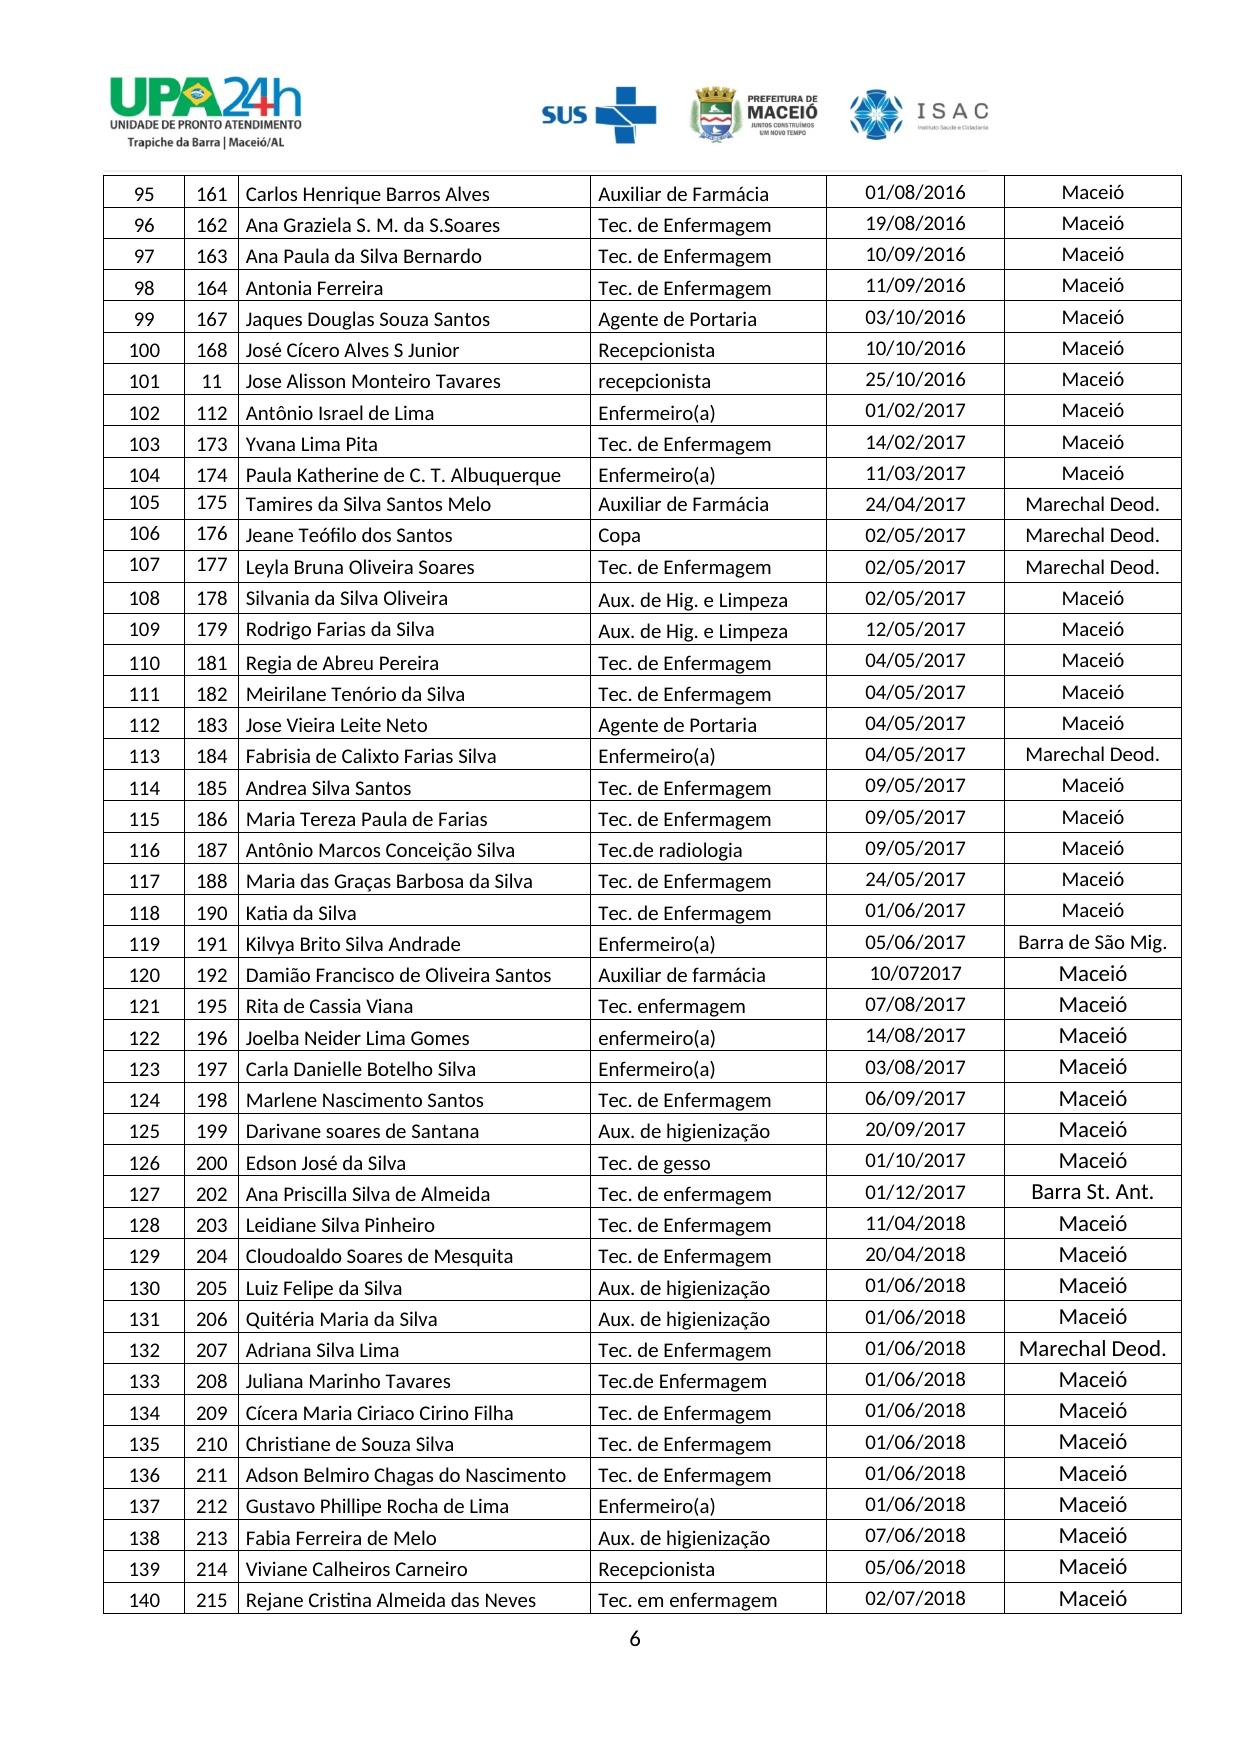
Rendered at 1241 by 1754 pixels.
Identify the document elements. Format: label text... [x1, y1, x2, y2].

table_cell 104 [104, 458, 184, 488]
table_cell Maceió [1005, 208, 1181, 238]
table_cell Maceió [1005, 1239, 1181, 1269]
table_cell 215 [185, 1583, 238, 1613]
table_cell Maceió [1005, 770, 1181, 800]
table_cell 02/07/2018 [827, 1583, 1004, 1613]
table_cell Antônio Israel de Lima [239, 395, 590, 425]
table_cell 09/05/2017 [827, 801, 1004, 832]
table_cell 11/09/2016 [827, 270, 1004, 300]
table_cell Enfermeiro(a) [591, 926, 826, 957]
table_cell Maceió [1005, 1583, 1181, 1613]
table_cell 01/06/2018 [827, 1458, 1004, 1488]
table_cell Enfermeiro(a) [591, 739, 826, 769]
table_cell 19/08/2016 [827, 208, 1004, 238]
table_cell 200 [185, 1145, 238, 1175]
table_cell 212 [185, 1489, 238, 1519]
table_cell 112 [104, 708, 184, 738]
table_cell 135 [104, 1426, 184, 1457]
table_cell Andrea Silva Santos [239, 770, 590, 800]
table_cell 01/06/2017 [827, 895, 1004, 925]
table_cell 198 [185, 1083, 238, 1113]
table_cell Maceió [1005, 1520, 1181, 1550]
table_cell 04/05/2017 [827, 739, 1004, 769]
table_cell 04/05/2017 [827, 708, 1004, 738]
table_cell Barra de São Mig. [1005, 926, 1181, 957]
table_cell Leidiane Silva Pinheiro [239, 1208, 590, 1238]
table_cell Marechal Deod. [1005, 520, 1181, 550]
table_cell Aux. de higienização [591, 1520, 826, 1550]
table_cell 162 [185, 208, 238, 238]
table_cell Paula Katherine de C. T. Albuquerque [239, 458, 590, 488]
table_cell 190 [185, 895, 238, 925]
table_cell 04/05/2017 [827, 676, 1004, 707]
table_cell Cloudoaldo Soares de Mesquita [239, 1239, 590, 1269]
table_cell Cícera Maria Ciriaco Cirino Filha [239, 1395, 590, 1425]
table_cell Marechal Deod. [1005, 551, 1181, 582]
table_cell Antônio Marcos Conceição Silva [239, 833, 590, 863]
table_cell Maceió [1005, 833, 1181, 863]
table_cell 192 [185, 958, 238, 988]
table_cell Maceió [1005, 1551, 1181, 1582]
table_cell Maceió [1005, 1145, 1181, 1175]
table_cell 163 [185, 239, 238, 269]
table_cell 10/10/2016 [827, 333, 1004, 363]
table_cell Auxiliar de farmácia [591, 958, 826, 988]
table_cell Yvana Lima Pita [239, 426, 590, 457]
table_cell 101 [104, 364, 184, 394]
table_cell Meirilane Tenório da Silva [239, 676, 590, 707]
table_cell 183 [185, 708, 238, 738]
table_cell 113 [104, 739, 184, 769]
table_cell Jose Vieira Leite Neto [239, 708, 590, 738]
table_cell 01/10/2017 [827, 1145, 1004, 1175]
table_cell Tec.de radiologia [591, 833, 826, 863]
table_cell Tec. em enfermagem [591, 1583, 826, 1613]
table_cell Maceió [1005, 426, 1181, 457]
table_cell 24/04/2017 [827, 489, 1004, 519]
table_cell 203 [185, 1208, 238, 1238]
table_cell Tec. de Enfermagem [591, 1426, 826, 1457]
table_cell 126 [104, 1145, 184, 1175]
table_cell Maceió [1005, 1083, 1181, 1113]
table_cell Maceió [1005, 1114, 1181, 1144]
table_cell 01/02/2017 [827, 395, 1004, 425]
table_cell Maceió [1005, 864, 1181, 894]
table_cell Jeane Teófilo dos Santos [239, 520, 590, 550]
table_cell 106 [104, 520, 184, 550]
table_cell 04/05/2017 [827, 645, 1004, 675]
table_cell 121 [104, 989, 184, 1019]
table_cell 06/09/2017 [827, 1083, 1004, 1113]
table_cell 116 [104, 833, 184, 863]
table_cell 11 [185, 364, 238, 394]
table_cell recepcionista [591, 364, 826, 394]
table_cell 09/05/2017 [827, 770, 1004, 800]
table_cell Maceió [1005, 1458, 1181, 1488]
picture [103, 73, 990, 175]
table_cell Maceió [1005, 676, 1181, 707]
table_cell Antonia Ferreira [239, 270, 590, 300]
table_cell Maceió [1005, 895, 1181, 925]
table_cell Ana Paula da Silva Bernardo [239, 239, 590, 269]
table_cell 02/05/2017 [827, 520, 1004, 550]
table_cell 197 [185, 1051, 238, 1082]
table_cell Carla Danielle Botelho Silva [239, 1051, 590, 1082]
table_cell Ana Priscilla Silva de Almeida [239, 1176, 590, 1207]
table_cell 11/04/2018 [827, 1208, 1004, 1238]
table_cell Kilvya Brito Silva Andrade [239, 926, 590, 957]
table_cell Tec.de Enfermagem [591, 1364, 826, 1394]
table_cell 138 [104, 1520, 184, 1550]
table_cell 114 [104, 770, 184, 800]
table_cell Maceió [1005, 583, 1181, 613]
table_cell 14/02/2017 [827, 426, 1004, 457]
table_cell Tec. de Enfermagem [591, 895, 826, 925]
table_cell 14/08/2017 [827, 1020, 1004, 1050]
table_cell 214 [185, 1551, 238, 1582]
table_cell Marechal Deod. [1005, 1333, 1181, 1363]
table_cell Jose Alisson Monteiro Tavares [239, 364, 590, 394]
table_cell 177 [185, 551, 238, 582]
table_cell Regia de Abreu Pereira [239, 645, 590, 675]
table_cell Maceió [1005, 1489, 1181, 1519]
table_cell 98 [104, 270, 184, 300]
table_cell Tec. de Enfermagem [591, 1083, 826, 1113]
table_cell Maceió [1005, 1051, 1181, 1082]
table_cell 208 [185, 1364, 238, 1394]
table_cell Gustavo Phillipe Rocha de Lima [239, 1489, 590, 1519]
table_cell Tec. de Enfermagem [591, 1458, 826, 1488]
table_cell Tec. de Enfermagem [591, 864, 826, 894]
table_cell 176 [185, 520, 238, 550]
table_cell 01/06/2018 [827, 1395, 1004, 1425]
table_cell 130 [104, 1270, 184, 1300]
table_cell 133 [104, 1364, 184, 1394]
table_cell Aux. de Hig. e Limpeza [591, 614, 826, 644]
table_cell 120 [104, 958, 184, 988]
table_cell 108 [104, 583, 184, 613]
table_cell Tec. de enfermagem [591, 1176, 826, 1207]
table_cell 122 [104, 1020, 184, 1050]
table_cell Tec. de gesso [591, 1145, 826, 1175]
table_cell 182 [185, 676, 238, 707]
table_cell 102 [104, 395, 184, 425]
table_cell Silvania da Silva Oliveira [239, 583, 590, 613]
table_cell Tec. de Enfermagem [591, 426, 826, 457]
table_cell Fabia Ferreira de Melo [239, 1520, 590, 1550]
table_cell 05/06/2018 [827, 1551, 1004, 1582]
table_cell 204 [185, 1239, 238, 1269]
table_cell Ana Graziela S. M. da S.Soares [239, 208, 590, 238]
table_cell 01/06/2018 [827, 1364, 1004, 1394]
table_cell 118 [104, 895, 184, 925]
table_cell Maceió [1005, 458, 1181, 488]
table_cell Maceió [1005, 1020, 1181, 1050]
table_cell Maceió [1005, 333, 1181, 363]
table_cell Maceió [1005, 1208, 1181, 1238]
table_cell Maria das Graças Barbosa da Silva [239, 864, 590, 894]
table_cell Tec. de Enfermagem [591, 239, 826, 269]
table_cell 161 [185, 176, 238, 207]
table_cell Edson José da Silva [239, 1145, 590, 1175]
table_cell 207 [185, 1333, 238, 1363]
table_cell Juliana Marinho Tavares [239, 1364, 590, 1394]
table_cell 01/06/2018 [827, 1301, 1004, 1332]
table_cell 140 [104, 1583, 184, 1613]
table_cell Maceió [1005, 989, 1181, 1019]
table_cell 124 [104, 1083, 184, 1113]
table_cell 20/09/2017 [827, 1114, 1004, 1144]
table_cell Maceió [1005, 1364, 1181, 1394]
table_cell Aux. de higienização [591, 1114, 826, 1144]
table_cell Maceió [1005, 239, 1181, 269]
table_cell Fabrisia de Calixto Farias Silva [239, 739, 590, 769]
table_cell 07/06/2018 [827, 1520, 1004, 1550]
table_cell Quitéria Maria da Silva [239, 1301, 590, 1332]
table_cell Tec. de Enfermagem [591, 1395, 826, 1425]
table_cell 129 [104, 1239, 184, 1269]
table_cell Maceió [1005, 614, 1181, 644]
table_cell 202 [185, 1176, 238, 1207]
table_cell Maceió [1005, 301, 1181, 332]
table_cell 01/06/2018 [827, 1426, 1004, 1457]
table_cell Tec. de Enfermagem [591, 1333, 826, 1363]
table_cell 01/06/2018 [827, 1270, 1004, 1300]
table_cell 07/08/2017 [827, 989, 1004, 1019]
table_cell 187 [185, 833, 238, 863]
table_cell Adriana Silva Lima [239, 1333, 590, 1363]
table_cell Maceió [1005, 176, 1181, 207]
table_cell Tec. de Enfermagem [591, 645, 826, 675]
table_cell Carlos Henrique Barros Alves [239, 176, 590, 207]
table_cell 188 [185, 864, 238, 894]
table_cell 210 [185, 1426, 238, 1457]
table_cell José Cícero Alves S Junior [239, 333, 590, 363]
table_cell 20/04/2018 [827, 1239, 1004, 1269]
table_cell Christiane de Souza Silva [239, 1426, 590, 1457]
table_cell 184 [185, 739, 238, 769]
table_cell Tec. enfermagem [591, 989, 826, 1019]
table_cell Auxiliar de Farmácia [591, 176, 826, 207]
table_cell 01/06/2018 [827, 1489, 1004, 1519]
table_cell Copa [591, 520, 826, 550]
table_cell Joelba Neider Lima Gomes [239, 1020, 590, 1050]
table_cell 196 [185, 1020, 238, 1050]
table_cell Auxiliar de Farmácia [591, 489, 826, 519]
table_cell Tec. de Enfermagem [591, 1208, 826, 1238]
table_cell Aux. de Hig. e Limpeza [591, 583, 826, 613]
table_cell Tec. de Enfermagem [591, 770, 826, 800]
table_cell 11/03/2017 [827, 458, 1004, 488]
table_cell 02/05/2017 [827, 583, 1004, 613]
table_cell 131 [104, 1301, 184, 1332]
table_cell 03/08/2017 [827, 1051, 1004, 1082]
table_cell 01/06/2018 [827, 1333, 1004, 1363]
table_cell 01/08/2016 [827, 176, 1004, 207]
table_cell 167 [185, 301, 238, 332]
table_cell 02/05/2017 [827, 551, 1004, 582]
table_cell Tec. de Enfermagem [591, 208, 826, 238]
table_cell 191 [185, 926, 238, 957]
table_cell Aux. de higienização [591, 1301, 826, 1332]
table_cell 25/10/2016 [827, 364, 1004, 394]
table_cell Maceió [1005, 1395, 1181, 1425]
table_cell Enfermeiro(a) [591, 1051, 826, 1082]
table_cell 01/12/2017 [827, 1176, 1004, 1207]
table_cell 209 [185, 1395, 238, 1425]
table_cell 09/05/2017 [827, 833, 1004, 863]
table_cell 137 [104, 1489, 184, 1519]
table_cell Katia da Silva [239, 895, 590, 925]
table_cell 05/06/2017 [827, 926, 1004, 957]
table_cell Rejane Cristina Almeida das Neves [239, 1583, 590, 1613]
table_cell Maceió [1005, 1270, 1181, 1300]
table_cell 211 [185, 1458, 238, 1488]
table_cell Maceió [1005, 364, 1181, 394]
table_cell Maceió [1005, 1301, 1181, 1332]
table_cell Agente de Portaria [591, 301, 826, 332]
table_cell 213 [185, 1520, 238, 1550]
table_cell Adson Belmiro Chagas do Nascimento [239, 1458, 590, 1488]
table_cell Darivane soares de Santana [239, 1114, 590, 1144]
table_cell 179 [185, 614, 238, 644]
table_cell 128 [104, 1208, 184, 1238]
table_cell 96 [104, 208, 184, 238]
table_cell Agente de Portaria [591, 708, 826, 738]
table_cell Leyla Bruna Oliveira Soares [239, 551, 590, 582]
table_cell Damião Francisco de Oliveira Santos [239, 958, 590, 988]
table_cell 181 [185, 645, 238, 675]
table_cell 105 [104, 489, 184, 519]
table_cell 95 [104, 176, 184, 207]
table_cell Viviane Calheiros Carneiro [239, 1551, 590, 1582]
table_cell 119 [104, 926, 184, 957]
table_cell 174 [185, 458, 238, 488]
table_cell Tec. de Enfermagem [591, 270, 826, 300]
table_cell 185 [185, 770, 238, 800]
table_cell Jaques Douglas Souza Santos [239, 301, 590, 332]
table_cell 110 [104, 645, 184, 675]
table_cell 164 [185, 270, 238, 300]
table_cell 173 [185, 426, 238, 457]
table_cell Maceió [1005, 801, 1181, 832]
table_cell Maceió [1005, 708, 1181, 738]
table_cell 100 [104, 333, 184, 363]
table_cell 136 [104, 1458, 184, 1488]
table_cell Barra St. Ant. [1005, 1176, 1181, 1207]
table_cell Tec. de Enfermagem [591, 801, 826, 832]
table_cell 206 [185, 1301, 238, 1332]
table_cell Tec. de Enfermagem [591, 676, 826, 707]
table_cell 12/05/2017 [827, 614, 1004, 644]
table_cell 123 [104, 1051, 184, 1082]
table_cell Maceió [1005, 645, 1181, 675]
table_cell Rodrigo Farias da Silva [239, 614, 590, 644]
table_cell 24/05/2017 [827, 864, 1004, 894]
table_cell enfermeiro(a) [591, 1020, 826, 1050]
table_cell Maceió [1005, 395, 1181, 425]
table_cell Marechal Deod. [1005, 489, 1181, 519]
table_cell 132 [104, 1333, 184, 1363]
table_cell 195 [185, 989, 238, 1019]
table_cell Maceió [1005, 1426, 1181, 1457]
table_cell 117 [104, 864, 184, 894]
table_cell Tamires da Silva Santos Melo [239, 489, 590, 519]
table_cell 125 [104, 1114, 184, 1144]
table_cell 186 [185, 801, 238, 832]
table_cell 111 [104, 676, 184, 707]
table_cell Tec. de Enfermagem [591, 1239, 826, 1269]
table_cell 10/09/2016 [827, 239, 1004, 269]
table_cell 127 [104, 1176, 184, 1207]
table_cell Maceió [1005, 958, 1181, 988]
table_cell 115 [104, 801, 184, 832]
table_cell 168 [185, 333, 238, 363]
table_cell 199 [185, 1114, 238, 1144]
table_cell Aux. de higienização [591, 1270, 826, 1300]
table_cell Enfermeiro(a) [591, 1489, 826, 1519]
table_cell 99 [104, 301, 184, 332]
table_cell Enfermeiro(a) [591, 395, 826, 425]
table_cell 112 [185, 395, 238, 425]
table_cell 97 [104, 239, 184, 269]
table_cell 175 [185, 489, 238, 519]
table_cell Rita de Cassia Viana [239, 989, 590, 1019]
table_cell Maceió [1005, 270, 1181, 300]
table_cell Enfermeiro(a) [591, 458, 826, 488]
table_cell 139 [104, 1551, 184, 1582]
table_cell Luiz Felipe da Silva [239, 1270, 590, 1300]
table_cell 205 [185, 1270, 238, 1300]
table_cell Marechal Deod. [1005, 739, 1181, 769]
table_cell Recepcionista [591, 1551, 826, 1582]
table_cell Maria Tereza Paula de Farias [239, 801, 590, 832]
table_cell Recepcionista [591, 333, 826, 363]
table_cell 103 [104, 426, 184, 457]
table_cell Tec. de Enfermagem [591, 551, 826, 582]
table_cell 10/072017 [827, 958, 1004, 988]
table_cell 109 [104, 614, 184, 644]
table_cell 178 [185, 583, 238, 613]
table_cell 107 [104, 551, 184, 582]
table_cell 03/10/2016 [827, 301, 1004, 332]
table_cell Marlene Nascimento Santos [239, 1083, 590, 1113]
table_cell 134 [104, 1395, 184, 1425]
